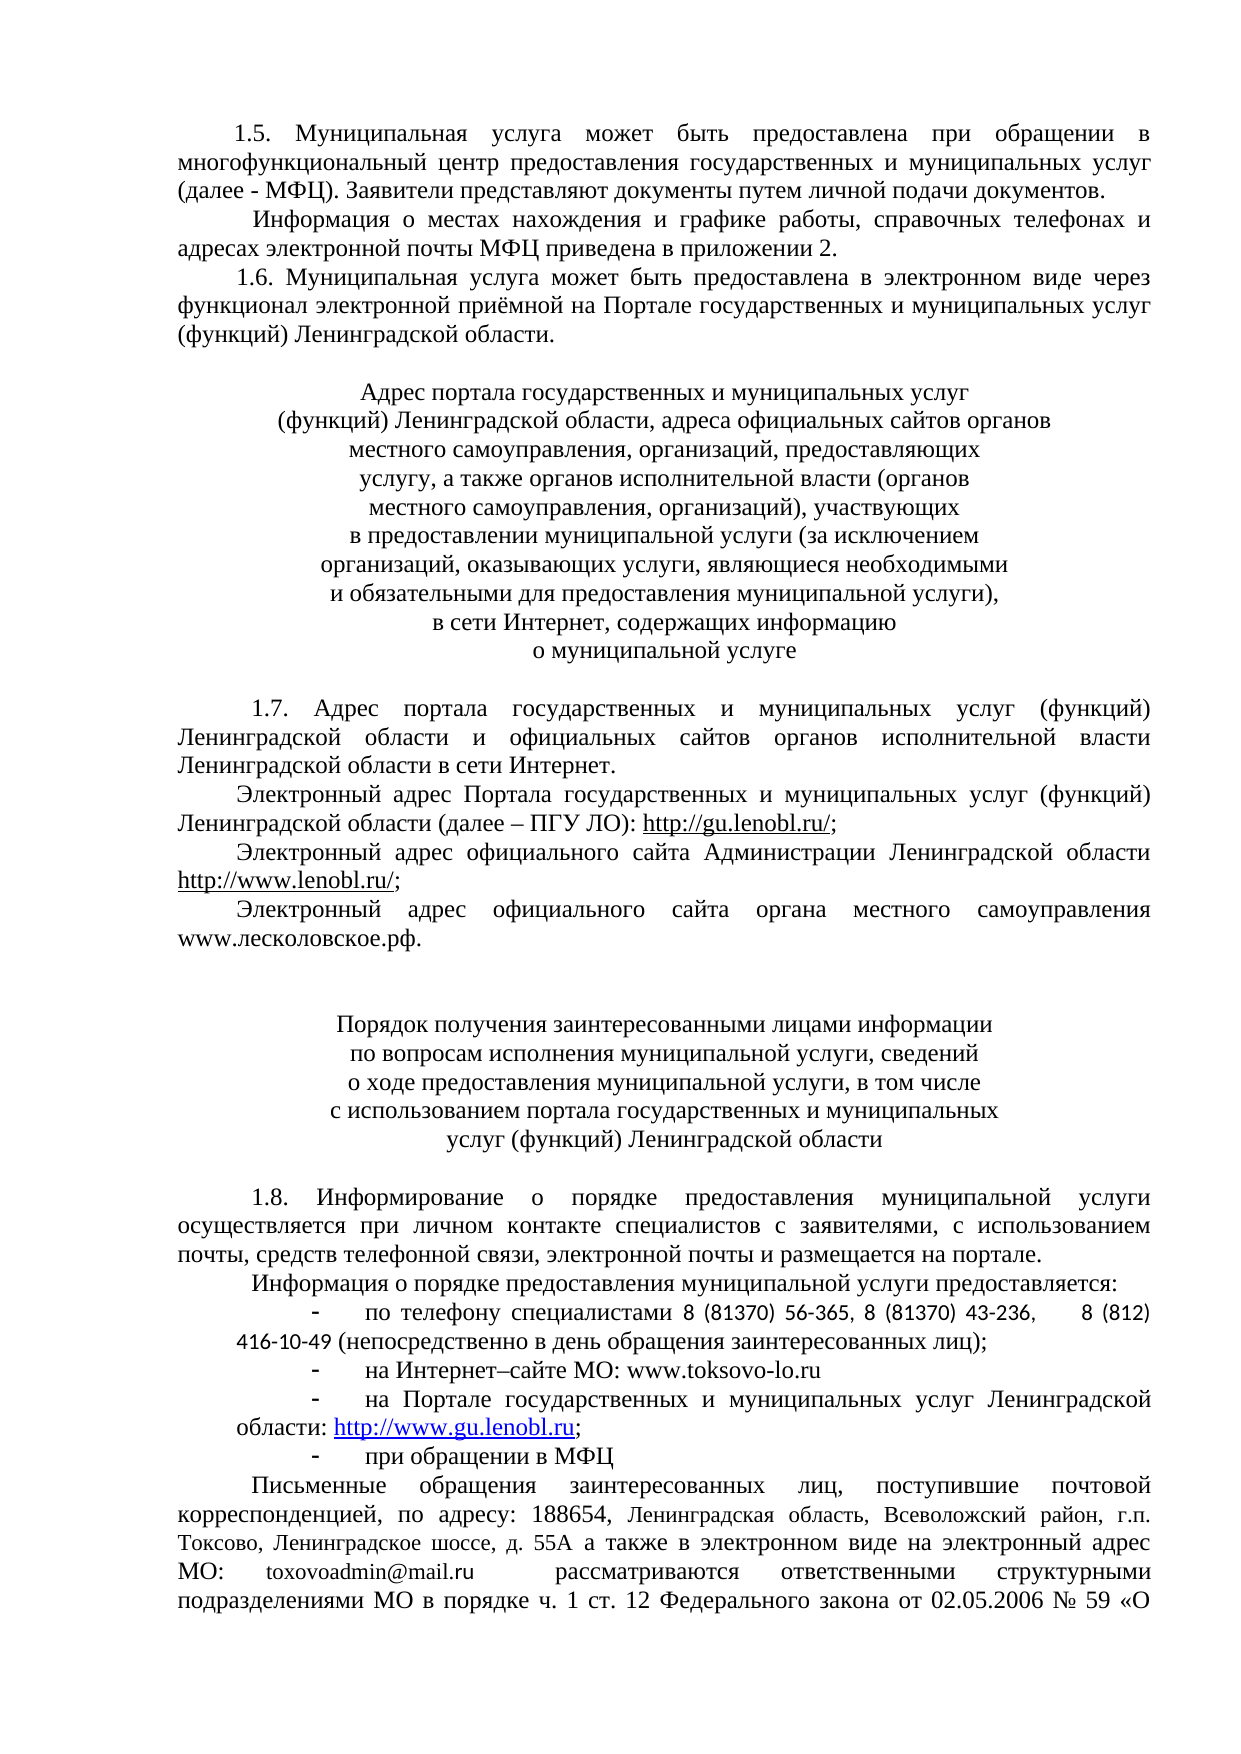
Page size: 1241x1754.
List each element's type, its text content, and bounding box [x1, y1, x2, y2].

text местного самоуправления, организаций, предоставляющих [177, 434, 1152, 463]
text услугу, а также органов исполнительной власти (органов [177, 463, 1152, 492]
list на Интернет–сайте МО: www.toksovo-lo.ru [236, 1355, 1152, 1384]
text о муниципальной услуге [177, 636, 1152, 664]
text Электронный адрес официального сайта Администрации Ленинградской области http://www.lenobl.ru/; [177, 837, 1152, 894]
text 1.7. Адрес портала государственных и муниципальных услуг (функций) Ленинградской области и официальных сайтов органов исполнительной власти Ленинградской области в сети Интернет. [177, 693, 1152, 779]
text по вопросам исполнения муниципальной услуги, сведений [177, 1038, 1152, 1067]
text Порядок получения заинтересованными лицами информации [177, 1009, 1152, 1038]
list по телефону специалистами 8 (81370) 56-365, 8 (81370) 43-236, 8 (812) 416-10-49 (непосредственно в день обращения заинтересованных лиц); [236, 1297, 1152, 1355]
text организаций, оказывающих услуги, являющиеся необходимыми [177, 549, 1152, 578]
text 1.6. Муниципальная услуга может быть предоставлена в электронном виде через функционал электронной приёмной на Портале государственных и муниципальных услуг (функций) Ленинградской области. [177, 262, 1152, 348]
text Информация о местах нахождения и графике работы, справочных телефонах и адресах электронной почты МФЦ приведена в приложении 2. [177, 204, 1152, 262]
text и обязательными для предоставления муниципальной услуги), [177, 578, 1152, 607]
text 1.8. Информирование о порядке предоставления муниципальной услуги осуществляется при личном контакте специалистов с заявителями, с использованием почты, средств телефонной связи, электронной почты и размещается на портале. [177, 1182, 1152, 1268]
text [177, 1470, 1152, 1614]
text Информация о порядке предоставления муниципальной услуги предоставляется: [177, 1268, 1152, 1297]
text о ходе предоставления муниципальной услуги, в том числе [177, 1067, 1152, 1096]
text Адрес портала государственных и муниципальных услуг [177, 377, 1152, 406]
text местного самоуправления, организаций), участвующих [177, 492, 1152, 521]
text с использованием портала государственных и муниципальных [177, 1096, 1152, 1124]
text в предоставлении муниципальной услуги (за исключением [177, 521, 1152, 549]
list на Портале государственных и муниципальных услуг Ленинградской области: http://www.gu.lenobl.ru; [236, 1384, 1152, 1441]
text услуг (функций) Ленинградской области [177, 1124, 1152, 1153]
text (функций) Ленинградской области, адреса официальных сайтов органов [177, 406, 1152, 434]
list при обращении в МФЦ [236, 1441, 1152, 1470]
text Электронный адрес официального сайта органа местного самоуправления www.лесколовское.рф. [177, 894, 1152, 952]
text Электронный адрес Портала государственных и муниципальных услуг (функций) Ленинградской области (далее – ПГУ ЛО): http://gu.lenobl.ru/; [177, 779, 1152, 837]
text 1.5. Муниципальная услуга может быть предоставлена при обращении в многофункциональный центр предоставления государственных и муниципальных услуг (далее - МФЦ). Заявители представляют документы путем личной подачи документов. [177, 118, 1152, 204]
text в сети Интернет, содержащих информацию [177, 607, 1152, 636]
